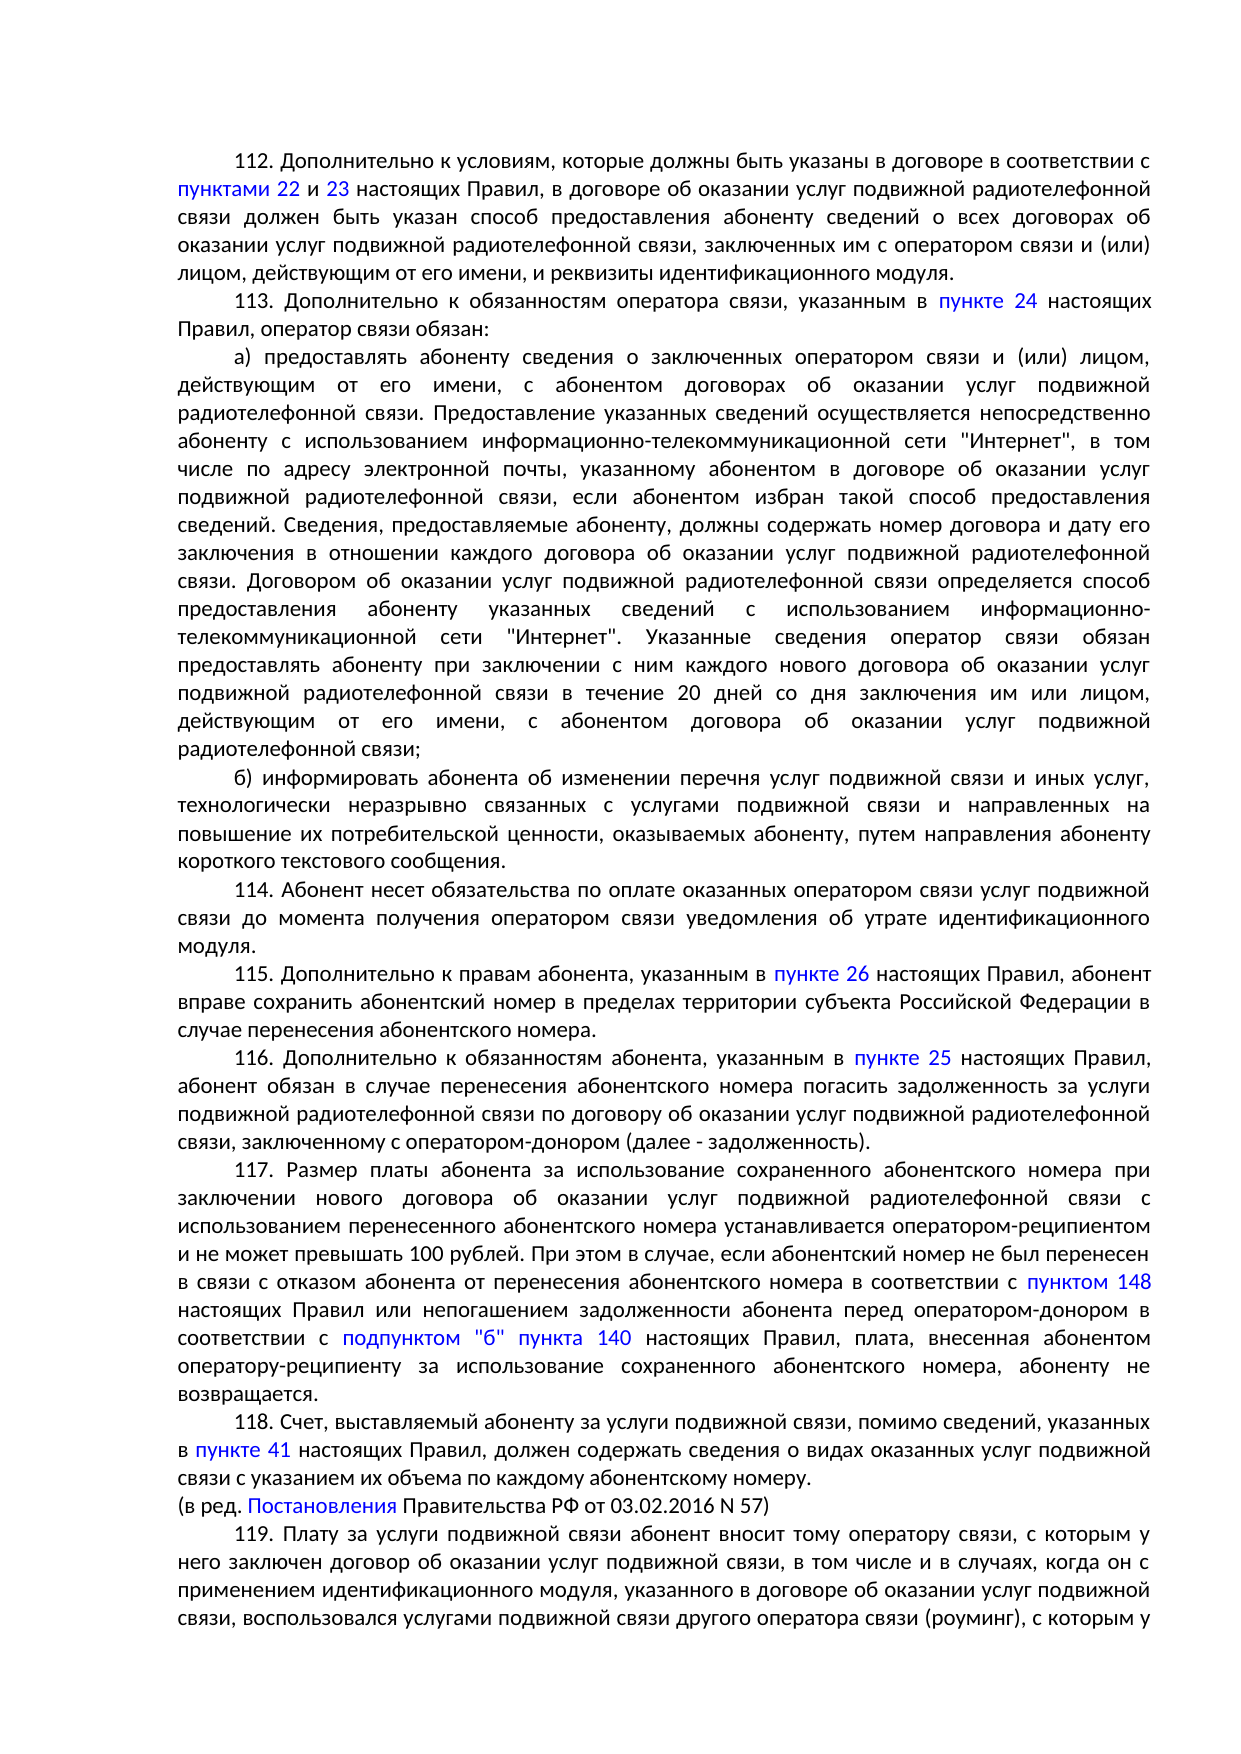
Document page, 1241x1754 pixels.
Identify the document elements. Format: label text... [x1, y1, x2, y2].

text 117. Размер платы абонента за использование сохраненного абонентского номера при заключении нового договора об оказании услуг подвижной радиотелефонной связи с использованием перенесенного абонентского номера устанавливается оператором-реципиентом и не может превышать 100 рублей. При этом в случае, если абонентский номер не был перенесен в связи с отказом абонента от перенесения абонентского номера в соответствии с пунктом 148 настоящих Правил или непогашением задолженности абонента перед оператором-донором в соответствии с подпунктом "б" пункта 140 настоящих Правил, плата, внесенная абонентом оператору-реципиенту за использование сохраненного абонентского номера, абоненту не возвращается. [177, 1155, 1152, 1407]
text 112. Дополнительно к условиям, которые должны быть указаны в договоре в соответствии с пунктами 22 и 23 настоящих Правил, в договоре об оказании услуг подвижной радиотелефонной связи должен быть указан способ предоставления абоненту сведений о всех договорах об оказании услуг подвижной радиотелефонной связи, заключенных им с оператором связи и (или) лицом, действующим от его имени, и реквизиты идентификационного модуля. [177, 146, 1152, 286]
text 118. Счет, выставляемый абоненту за услуги подвижной связи, помимо сведений, указанных в пункте 41 настоящих Правил, должен содержать сведения о видах оказанных услуг подвижной связи с указанием их объема по каждому абонентскому номеру. [177, 1407, 1152, 1491]
text б) информировать абонента об изменении перечня услуг подвижной связи и иных услуг, технологически неразрывно связанных с услугами подвижной связи и направленных на повышение их потребительской ценности, оказываемых абоненту, путем направления абоненту короткого текстового сообщения. [177, 763, 1152, 875]
text (в ред. Постановления Правительства РФ от 03.02.2016 N 57) [177, 1491, 1152, 1519]
text 113. Дополнительно к обязанностям оператора связи, указанным в пункте 24 настоящих Правил, оператор связи обязан: [177, 286, 1152, 342]
text 116. Дополнительно к обязанностям абонента, указанным в пункте 25 настоящих Правил, абонент обязан в случае перенесения абонентского номера погасить задолженность за услуги подвижной радиотелефонной связи по договору об оказании услуг подвижной радиотелефонной связи, заключенному с оператором-донором (далее - задолженность). [177, 1043, 1152, 1155]
text 115. Дополнительно к правам абонента, указанным в пункте 26 настоящих Правил, абонент вправе сохранить абонентский номер в пределах территории субъекта Российской Федерации в случае перенесения абонентского номера. [177, 959, 1152, 1043]
text а) предоставлять абоненту сведения о заключенных оператором связи и (или) лицом, действующим от его имени, с абонентом договорах об оказании услуг подвижной радиотелефонной связи. Предоставление указанных сведений осуществляется непосредственно абоненту с использованием информационно-телекоммуникационной сети "Интернет", в том числе по адресу электронной почты, указанному абонентом в договоре об оказании услуг подвижной радиотелефонной связи, если абонентом избран такой способ предоставления сведений. Сведения, предоставляемые абоненту, должны содержать номер договора и дату его заключения в отношении каждого договора об оказании услуг подвижной радиотелефонной связи. Договором об оказании услуг подвижной радиотелефонной связи определяется способ предоставления абоненту указанных сведений с использованием информационно-телекоммуникационной сети "Интернет". Указанные сведения оператор связи обязан предоставлять абоненту при заключении с ним каждого нового договора об оказании услуг подвижной радиотелефонной связи в течение 20 дней со дня заключения им или лицом, действующим от его имени, с абонентом договора об оказании услуг подвижной радиотелефонной связи; [177, 342, 1152, 763]
text 114. Абонент несет обязательства по оплате оказанных оператором связи услуг подвижной связи до момента получения оператором связи уведомления об утрате идентификационного модуля. [177, 875, 1152, 959]
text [177, 1519, 1152, 1631]
